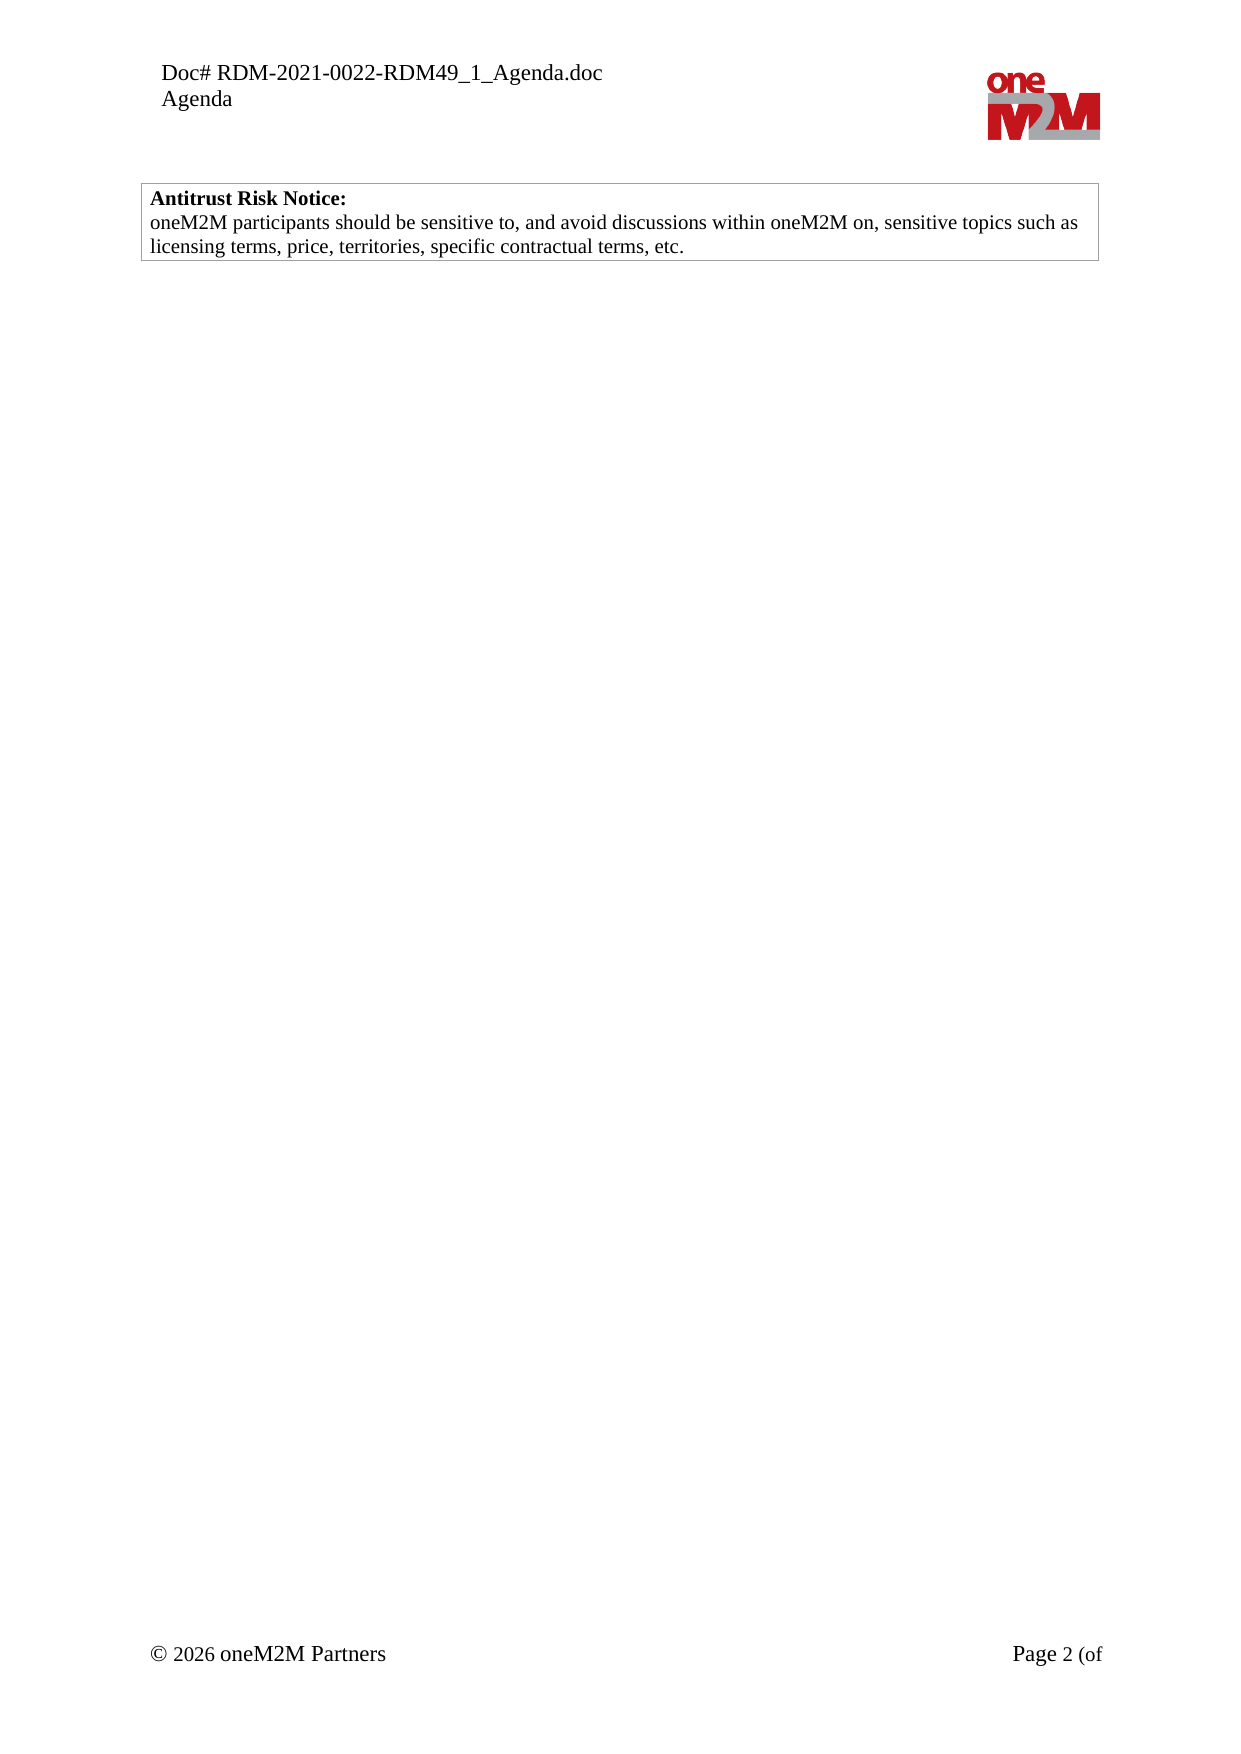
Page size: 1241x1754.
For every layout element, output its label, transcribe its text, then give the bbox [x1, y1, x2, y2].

text Antitrust Risk Notice: oneM2M participants should be sensitive to, and avoid discussions within oneM2M on, sensitive topics such as licensing terms, price, territories, specific contractual terms, etc. [142, 184, 1098, 260]
picture [973, 59, 1114, 155]
